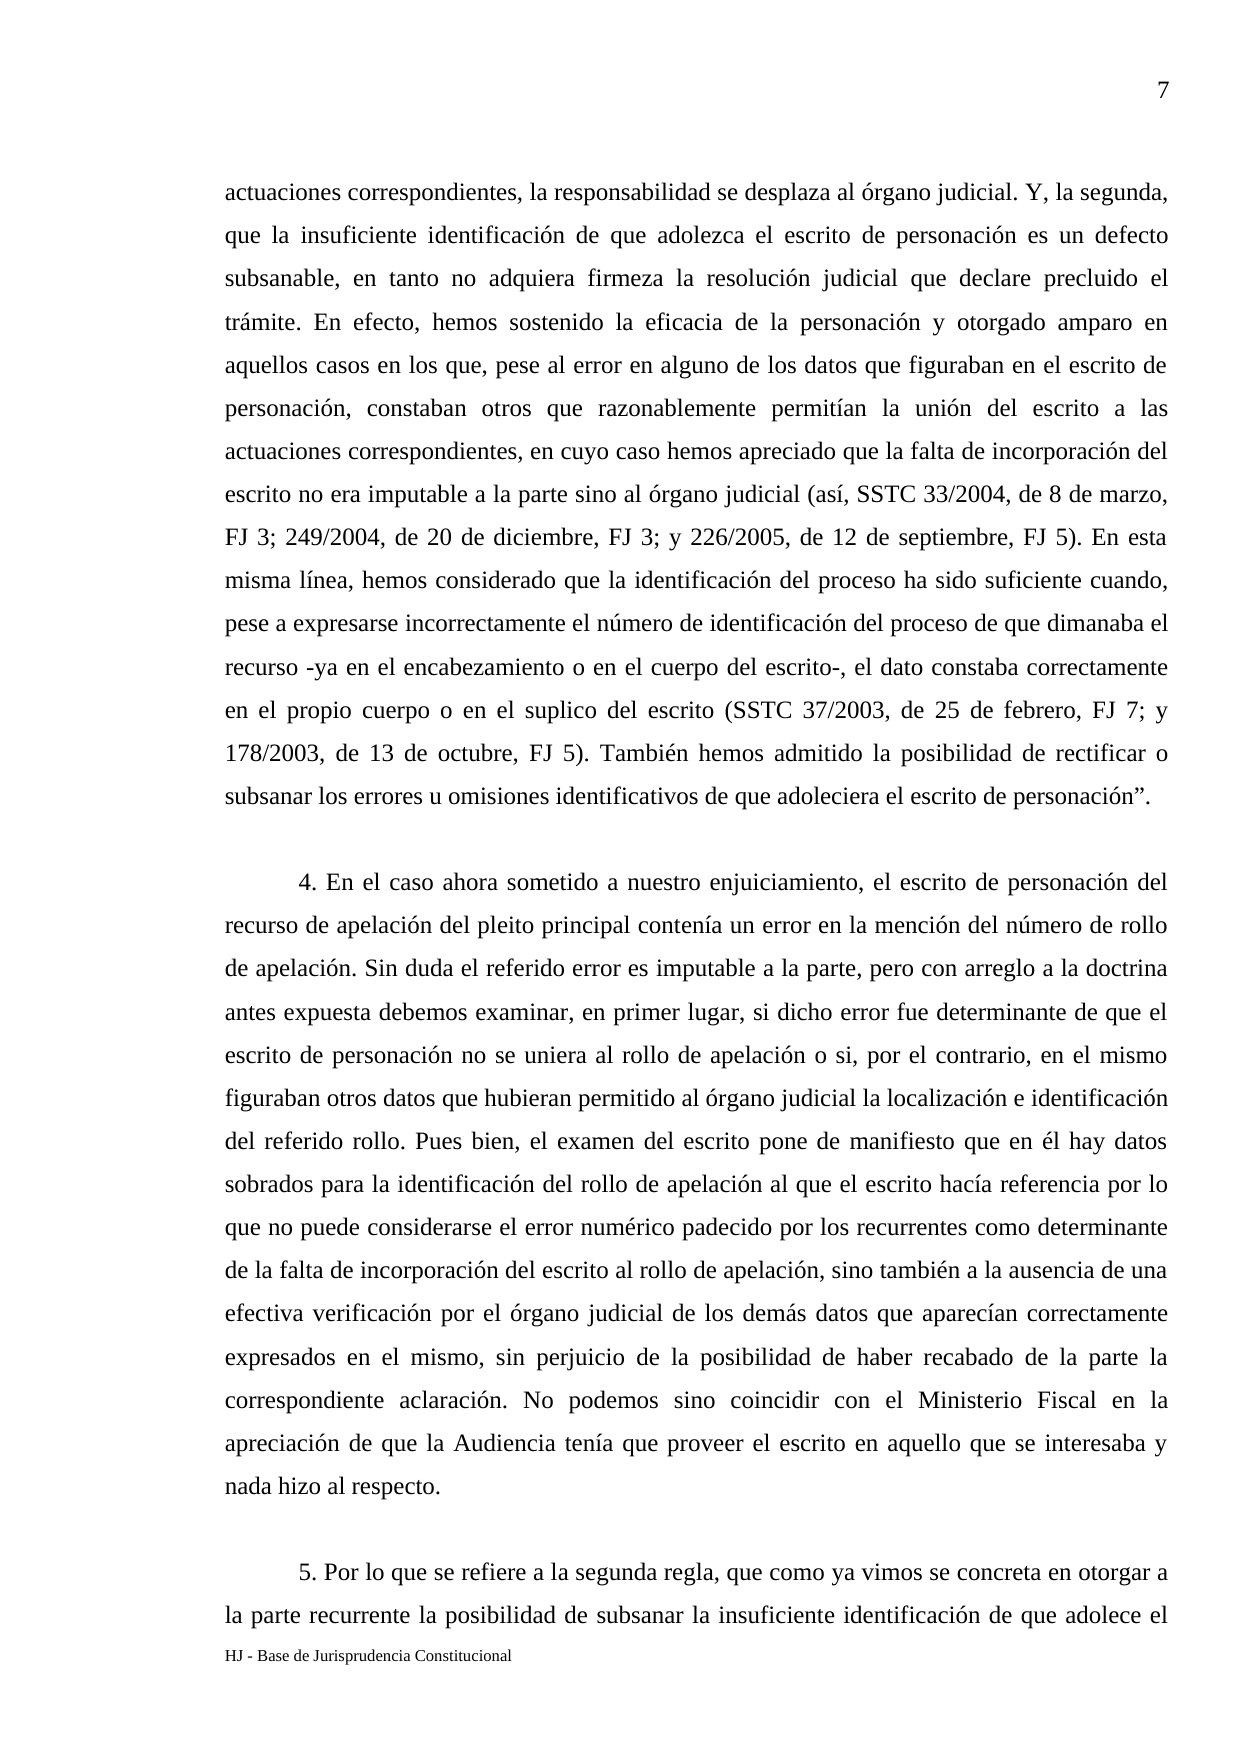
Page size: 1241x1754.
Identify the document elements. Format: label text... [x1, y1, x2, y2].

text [224, 177, 1169, 810]
text 4. En el caso ahora sometido a nuestro enjuiciamiento, el escrito de personación del recurso de apelación del pleito principal contenía un error en la mención del número de rollo de apelación. Sin duda el referido error es imputable a la parte, pero con arreglo a la doctrina antes expuesta debemos examinar, en primer lugar, si dicho error fue determinante de que el escrito de personación no se uniera al rollo de apelación o si, por el contrario, en el mismo figuraban otros datos que hubieran permitido al órgano judicial la localización e identificación del referido rollo. Pues bien, el examen del escrito pone de manifiesto que en él hay datos sobrados para la identificación del rollo de apelación al que el escrito hacía referencia por lo que no puede considerarse el error numérico padecido por los recurrentes como determinante de la falta de incorporación del escrito al rollo de apelación, sino también a la ausencia de una efectiva verificación por el órgano judicial de los demás datos que aparecían correctamente expresados en el mismo, sin perjuicio de la posibilidad de haber recabado de la parte la correspondiente aclaración. No podemos sino coincidir con el Ministerio Fiscal en la apreciación de que la Audiencia tenía que proveer el escrito en aquello que se interesaba y nada hizo al respecto. [224, 867, 1169, 1500]
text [224, 1557, 1169, 1629]
